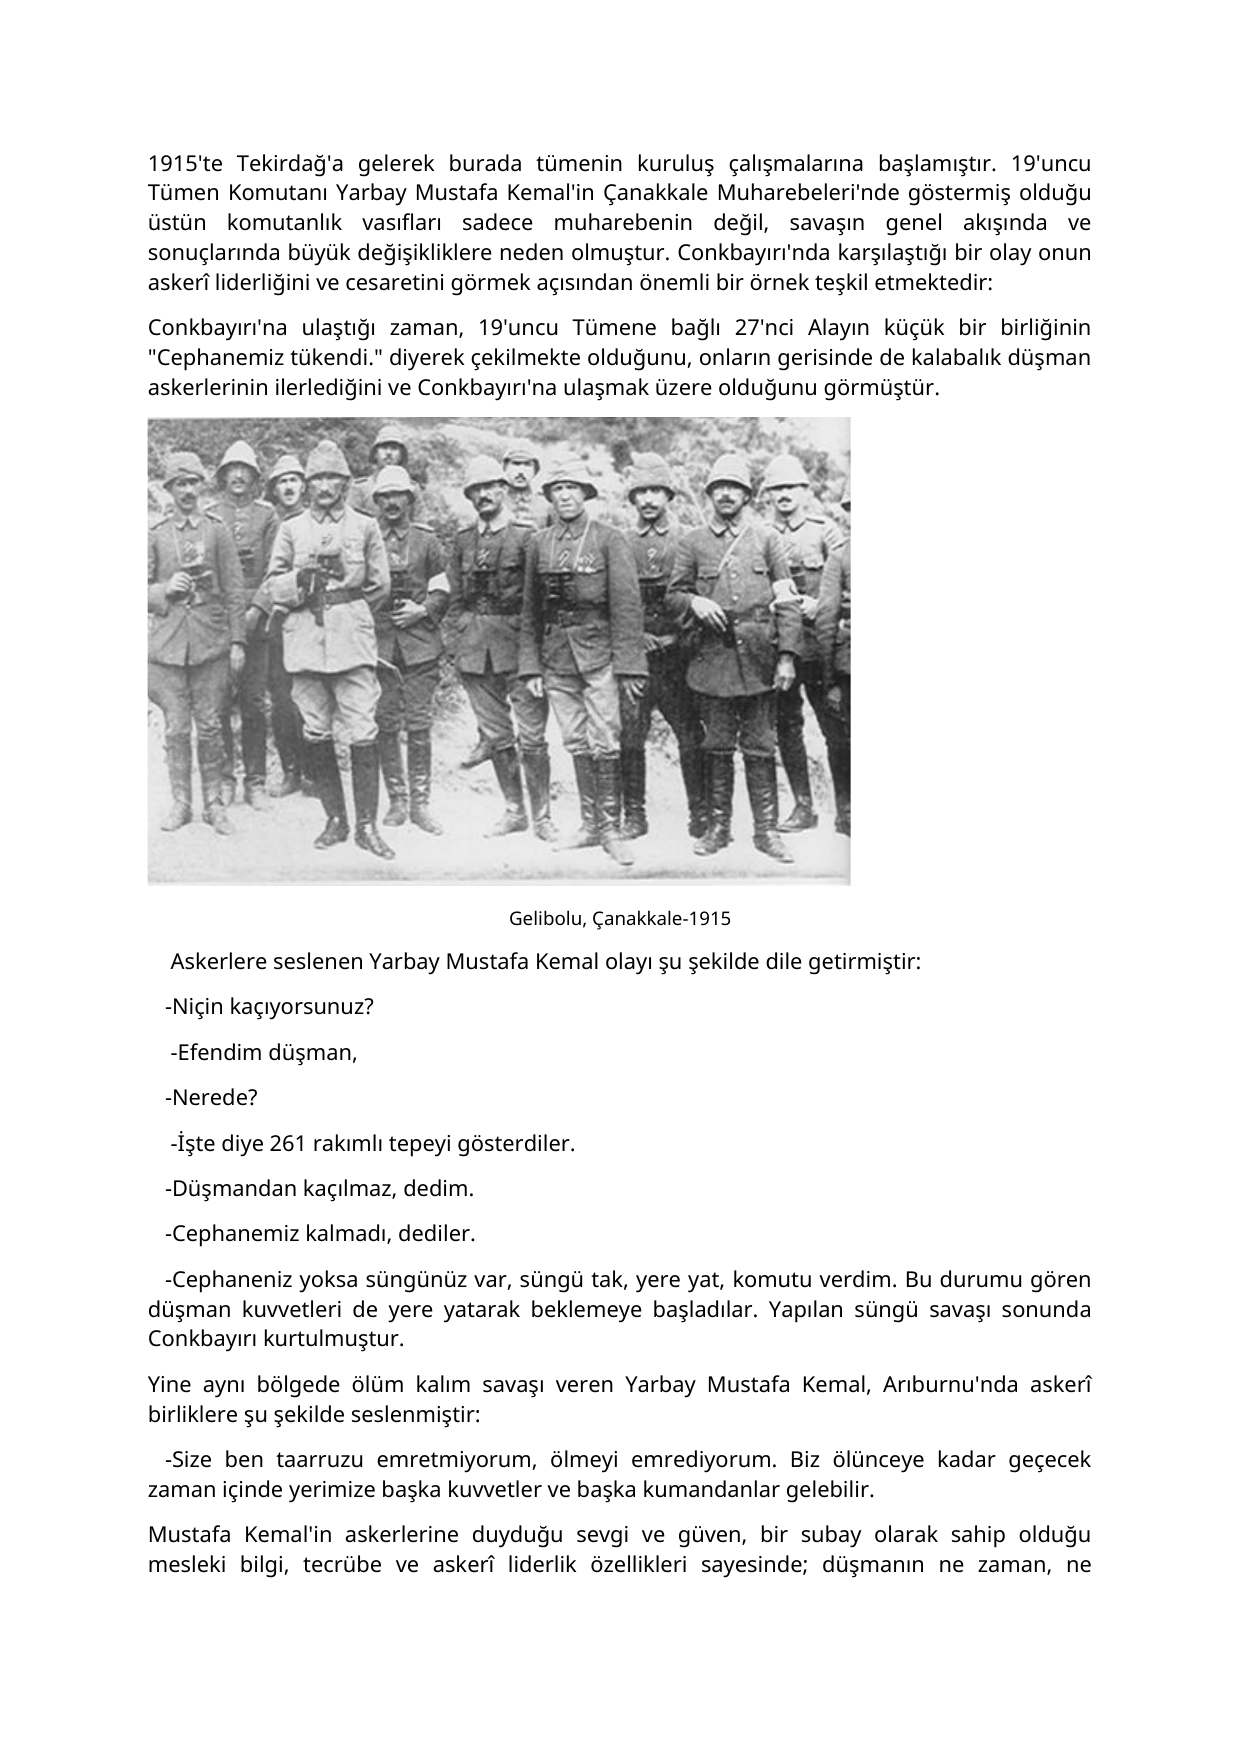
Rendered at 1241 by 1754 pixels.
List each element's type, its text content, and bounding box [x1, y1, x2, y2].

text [148, 148, 1093, 297]
text Gelibolu, Çanakkale-1915 [148, 905, 1093, 930]
text -Cephaneniz yoksa süngünüz var, süngü tak, yere yat, komutu verdim. Bu durumu gören düşman kuvvetleri de yere yatarak beklemeye başladılar. Yapılan süngü savaşı sonunda Conkbayırı kurtulmuştur. [148, 1264, 1093, 1353]
picture [147, 417, 851, 886]
text -Size ben taarruzu emretmiyorum, ölmeyi emrediyorum. Biz ölünceye kadar geçecek zaman içinde yerimize başka kuvvetler ve başka kumandanlar gelebilir. [148, 1444, 1093, 1504]
text Askerlere seslenen Yarbay Mustafa Kemal olayı şu şekilde dile getirmiştir: [148, 946, 1093, 976]
text -Düşmandan kaçılmaz, dedim. [148, 1173, 1093, 1203]
text Conkbayırı'na ulaştığı zaman, 19'uncu Tümene bağlı 27'nci Alayın küçük bir birliğinin "Cephanemiz tükendi." diyerek çekilmekte olduğunu, onların gerisinde de kalabalık düşman askerlerinin ilerlediğini ve Conkbayırı'na ulaşmak üzere olduğunu görmüştür. [148, 312, 1093, 402]
text -Niçin kaçıyorsunuz? [148, 991, 1093, 1021]
text -Nerede? [148, 1082, 1093, 1112]
text Yine aynı bölgede ölüm kalım savaşı veren Yarbay Mustafa Kemal, Arıburnu'nda askerî birliklere şu şekilde seslenmiştir: [148, 1369, 1093, 1428]
text -Cephanemiz kalmadı, dediler. [148, 1218, 1093, 1248]
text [148, 1519, 1093, 1579]
text -İşte diye 261 rakımlı tepeyi gösterdiler. [148, 1128, 1093, 1157]
text -Efendim düşman, [148, 1037, 1093, 1067]
